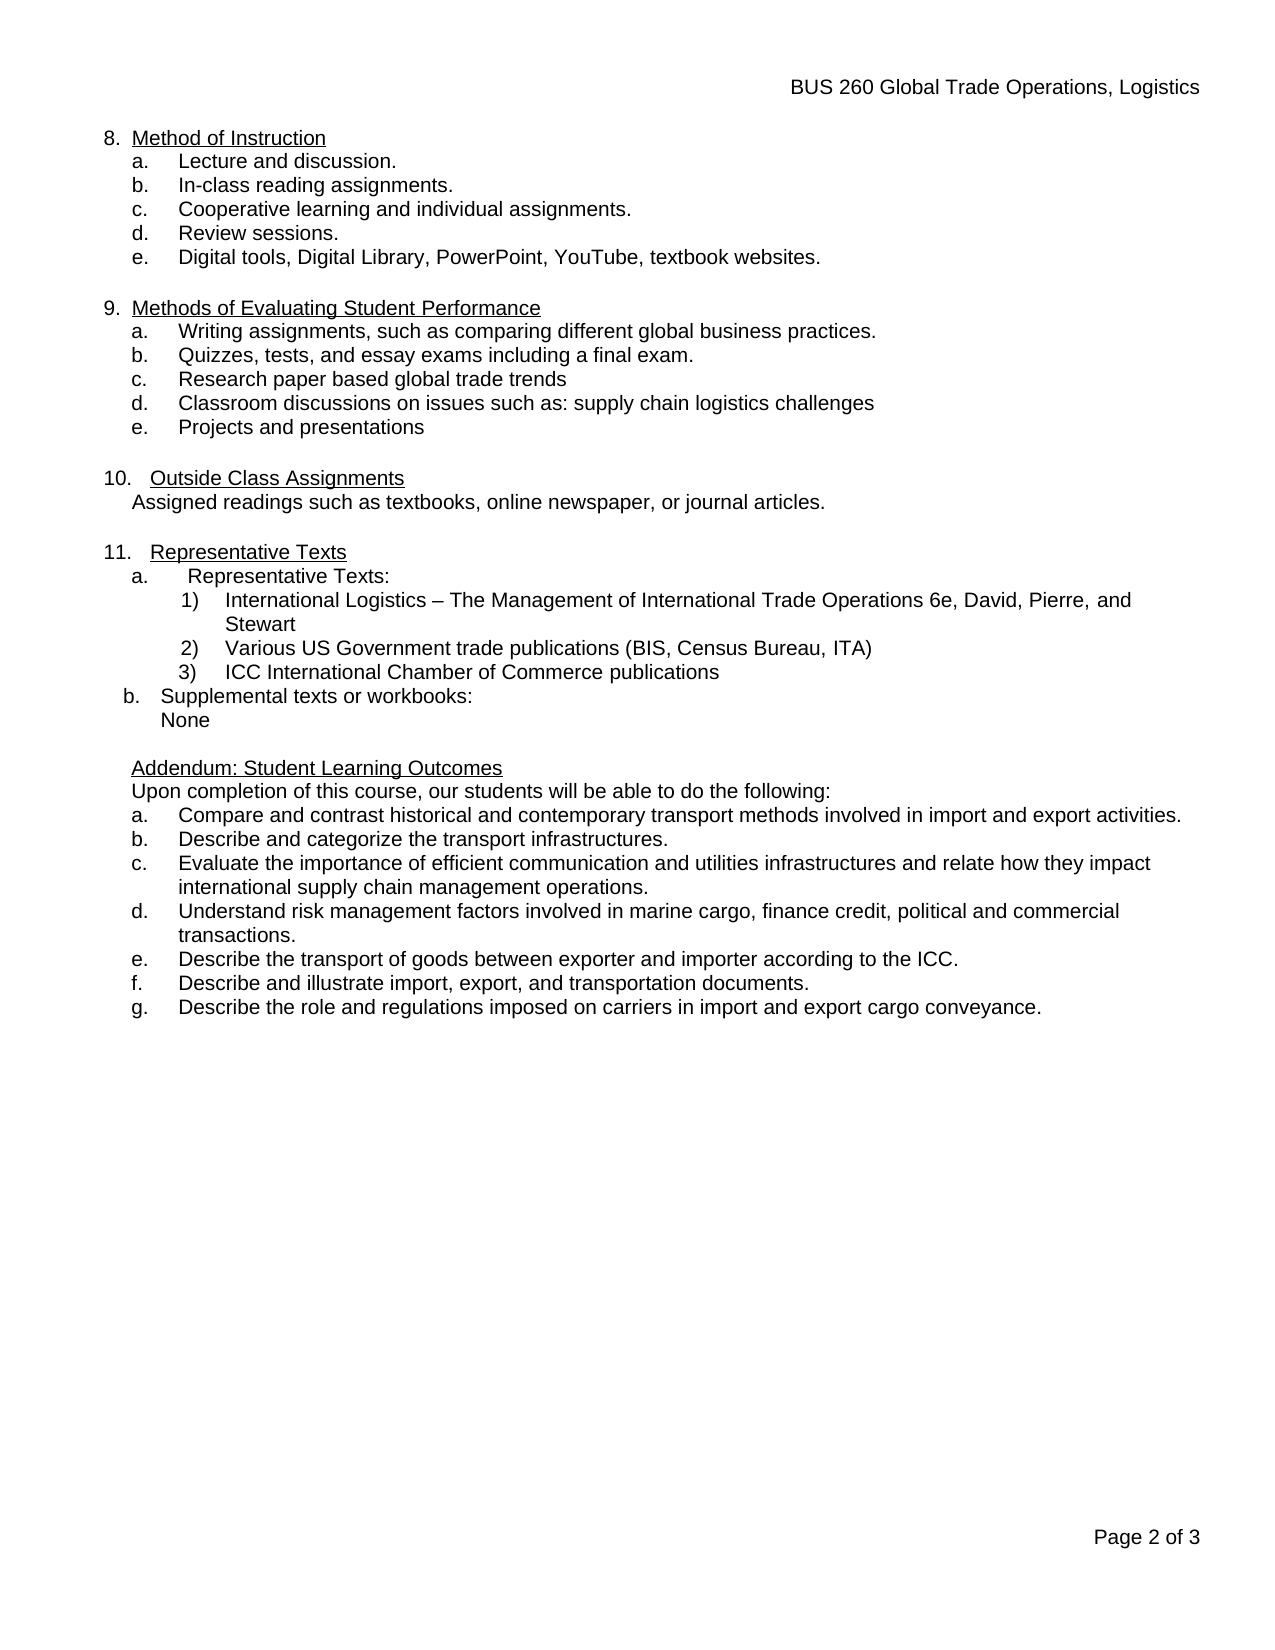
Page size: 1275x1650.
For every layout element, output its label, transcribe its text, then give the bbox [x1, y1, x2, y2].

text c. Cooperative learning and individual assignments. [75, 197, 1200, 221]
list 2) Various US Government trade publications (BIS, Census Bureau, ITA) [180, 636, 1200, 659]
text a. Lecture and discussion. [75, 149, 1200, 173]
text a. Compare and contrast historical and contemporary transport methods involved in import and export activities. [131, 803, 1200, 827]
text e. Digital tools, Digital Library, PowerPoint, YouTube, textbook websites. [75, 245, 1200, 269]
list Quizzes, tests, and essay exams including a final exam. [131, 343, 1200, 367]
list Research paper based global trade trends [131, 367, 1200, 391]
text Addendum: Student Learning Outcomes [131, 755, 1200, 779]
list Supplemental texts or workbooks: [123, 683, 1200, 707]
list Classroom discussions on issues such as: supply chain logistics challenges [131, 391, 1200, 415]
text b. In-class reading assignments. [75, 173, 1200, 197]
list Representative Texts [103, 540, 1200, 564]
text f. Describe and illustrate import, export, and transportation documents. [131, 971, 1200, 995]
list 1) International Logistics – The Management of International Trade Operations 6e, David, Pierre, and Stewart [181, 588, 1142, 636]
list ICC International Chamber of Commerce publications [178, 659, 1200, 683]
text c. Evaluate the importance of efficient communication and utilities infrastructures and relate how they impact international supply chain management operations. [131, 851, 1200, 899]
text Upon completion of this course, our students will be able to do the following: [131, 779, 1200, 803]
list None [160, 707, 1200, 731]
text g. Describe the role and regulations imposed on carriers in import and export cargo conveyance. [131, 995, 1200, 1019]
list Method of Instruction [103, 125, 1200, 149]
list Methods of Evaluating Student Performance [103, 295, 1200, 319]
text d. Review sessions. [75, 221, 1200, 245]
text e. Describe the transport of goods between exporter and importer according to the ICC. [131, 947, 1200, 971]
text d. Understand risk management factors involved in marine cargo, finance credit, political and commercial transactions. [131, 899, 1200, 947]
text Assigned readings such as textbooks, online newspaper, or journal articles. [75, 489, 1200, 513]
list Representative Texts: [131, 564, 1200, 588]
list Projects and presentations [131, 415, 1200, 439]
list Writing assignments, such as comparing different global business practices. [131, 319, 1200, 343]
list Outside Class Assignments [103, 466, 1200, 489]
text b. Describe and categorize the transport infrastructures. [131, 827, 1200, 851]
